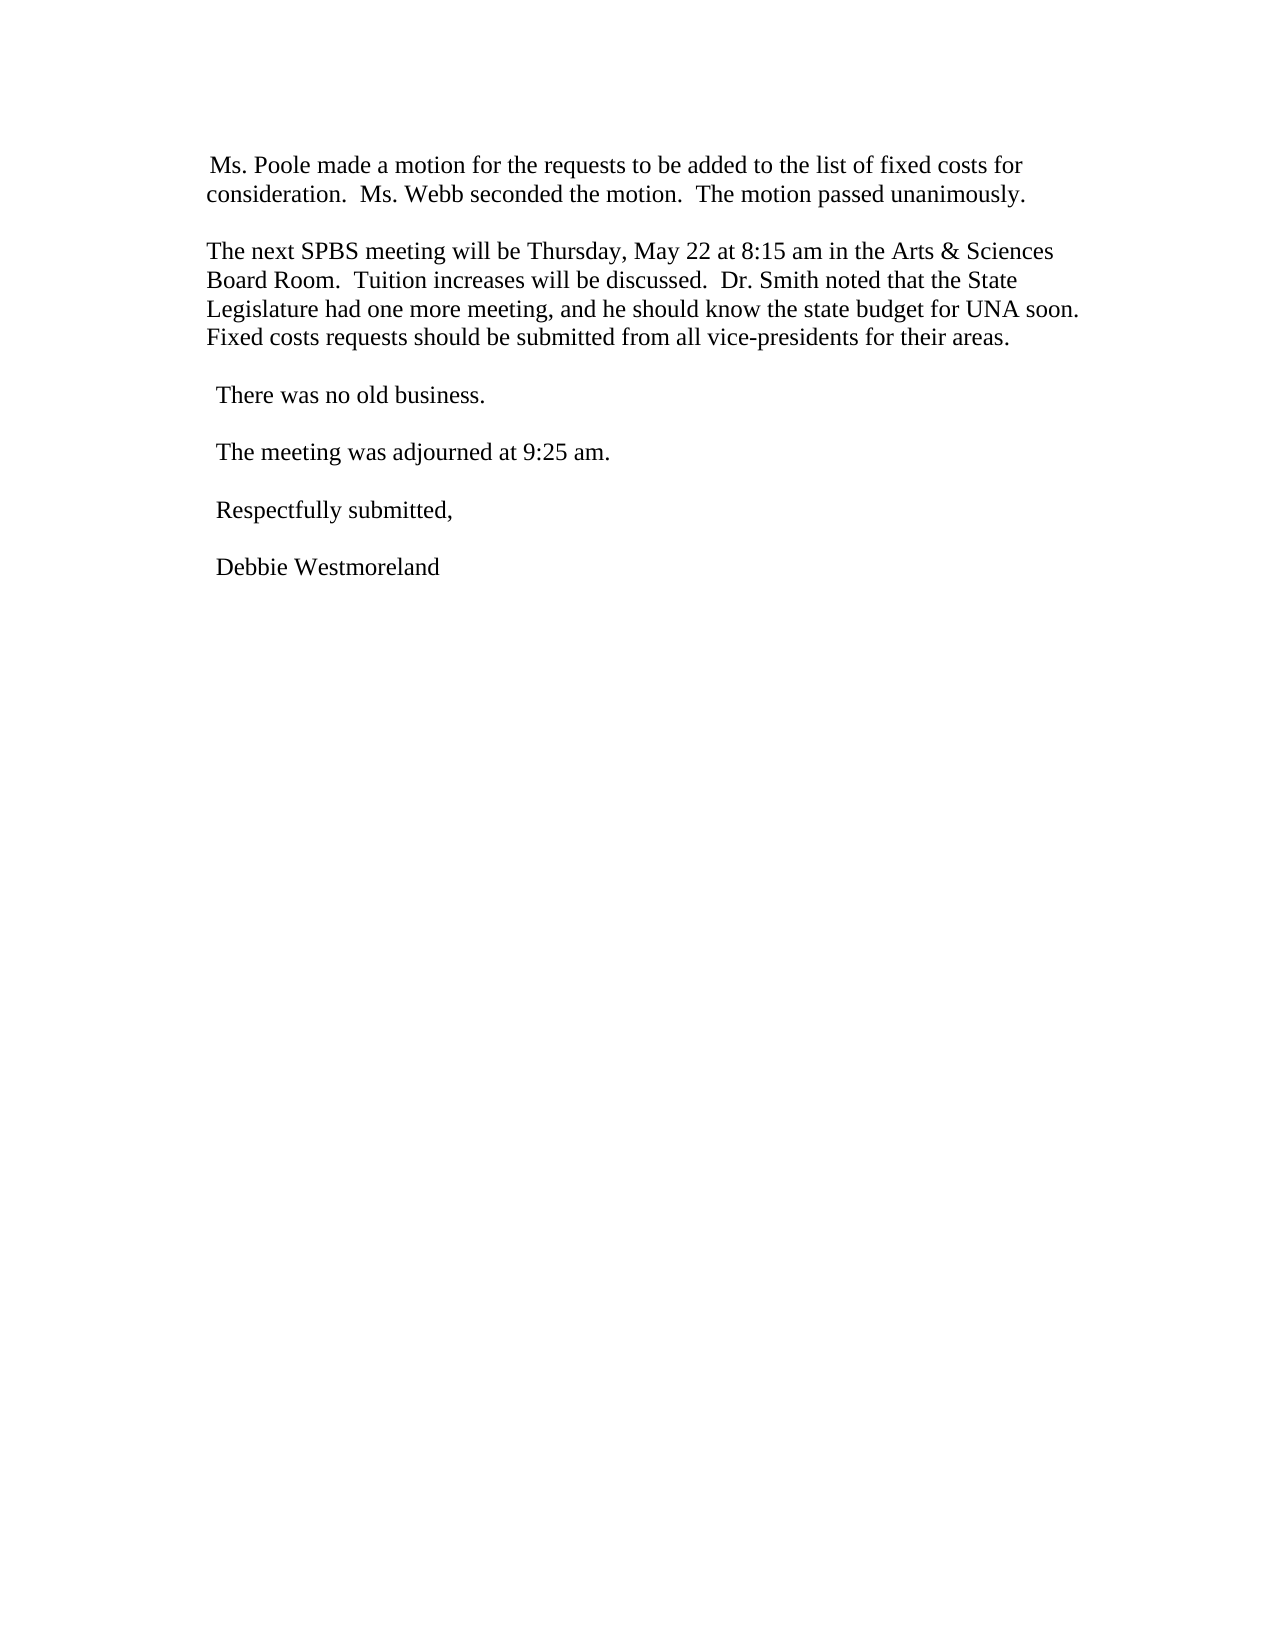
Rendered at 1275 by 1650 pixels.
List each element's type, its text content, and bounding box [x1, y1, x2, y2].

text Ms. Poole made a motion for the requests to be added to the list of fixed costs for consideration. Ms. Webb seconded the motion. The motion passed unanimously. [197, 150, 1087, 207]
text There was no old business. [216, 380, 1087, 409]
text Debbie Westmoreland [216, 552, 1087, 581]
text Respectfully submitted, [216, 495, 1087, 524]
text The next SPBS meeting will be Thursday, May 22 at 8:15 am in the Arts & Sciences Board Room. Tuition increases will be discussed. Dr. Smith noted that the State Legislature had one more meeting, and he should know the state budget for UNA soon. Fixed costs requests should be submitted from all vice-presidents for their areas. [206, 236, 1087, 351]
text The meeting was adjourned at 9:25 am. [216, 437, 1087, 466]
